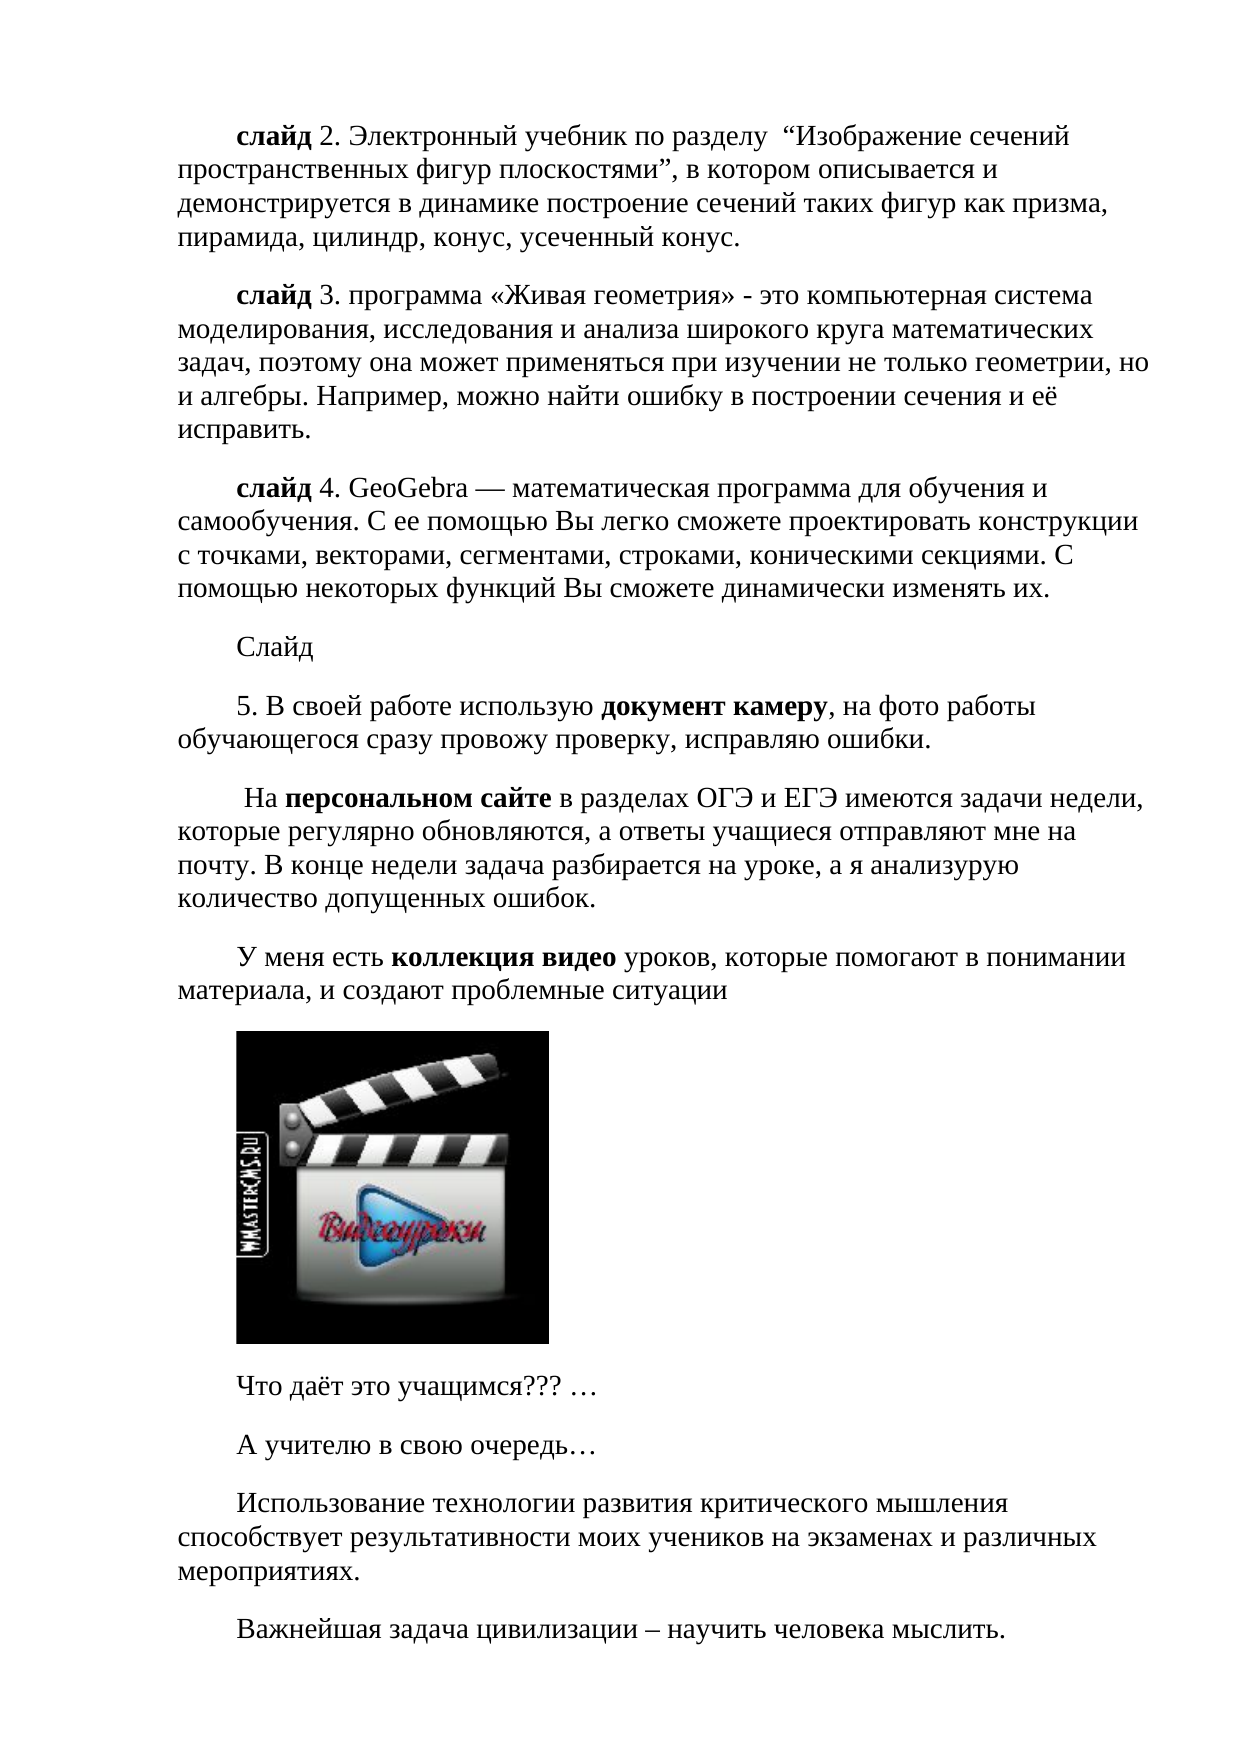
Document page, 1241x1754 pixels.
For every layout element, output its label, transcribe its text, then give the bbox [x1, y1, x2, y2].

text Что даёт это учащимся??? … [177, 1368, 1152, 1402]
text Слайд [177, 629, 1152, 663]
text 5. В своей работе использую документ камеру, на фото работы обучающегося сразу провожу проверку, исправляю ошибки. [177, 688, 1152, 755]
text А учителю в свою очередь… [177, 1427, 1152, 1461]
text слайд 4. GeoGebra — математическая программа для обучения и самообучения. С ее помощью Вы легко сможете проектировать конструкции с точками, векторами, сегментами, строками, коническими секциями. С помощью некоторых функций Вы сможете динамически изменять их. [177, 470, 1152, 604]
text У меня есть коллекция видео уроков, которые помогают в понимании материала, и создают проблемные ситуации [177, 939, 1152, 1006]
text На персональном сайте в разделах ОГЭ и ЕГЭ имеются задачи недели, которые регулярно обновляются, а ответы учащиеся отправляют мне на почту. В конце недели задача разбирается на уроке, а я анализурую количество допущенных ошибок. [177, 780, 1152, 914]
text слайд 2. Электронный учебник по разделу “Изображение сечений пространственных фигур плоскостями”, в котором описывается и демонстрируется в динамике построение сечений таких фигур как призма, пирамида, цилиндр, конус, усеченный конус. [177, 118, 1152, 252]
text Важнейшая задача цивилизации – научить человека мыслить. [177, 1611, 1152, 1645]
text Использование технологии развития критического мышления способствует результативности моих учеников на экзаменах и различных мероприятиях. [177, 1486, 1152, 1586]
picture [236, 1031, 549, 1344]
text слайд 3. программа «Живая геометрия» - это компьютерная система моделирования, исследования и анализа широкого круга математических задач, поэтому она может применяться при изучении не только геометрии, но и алгебры. Например, можно найти ошибку в построении сечения и её исправить. [177, 277, 1152, 445]
